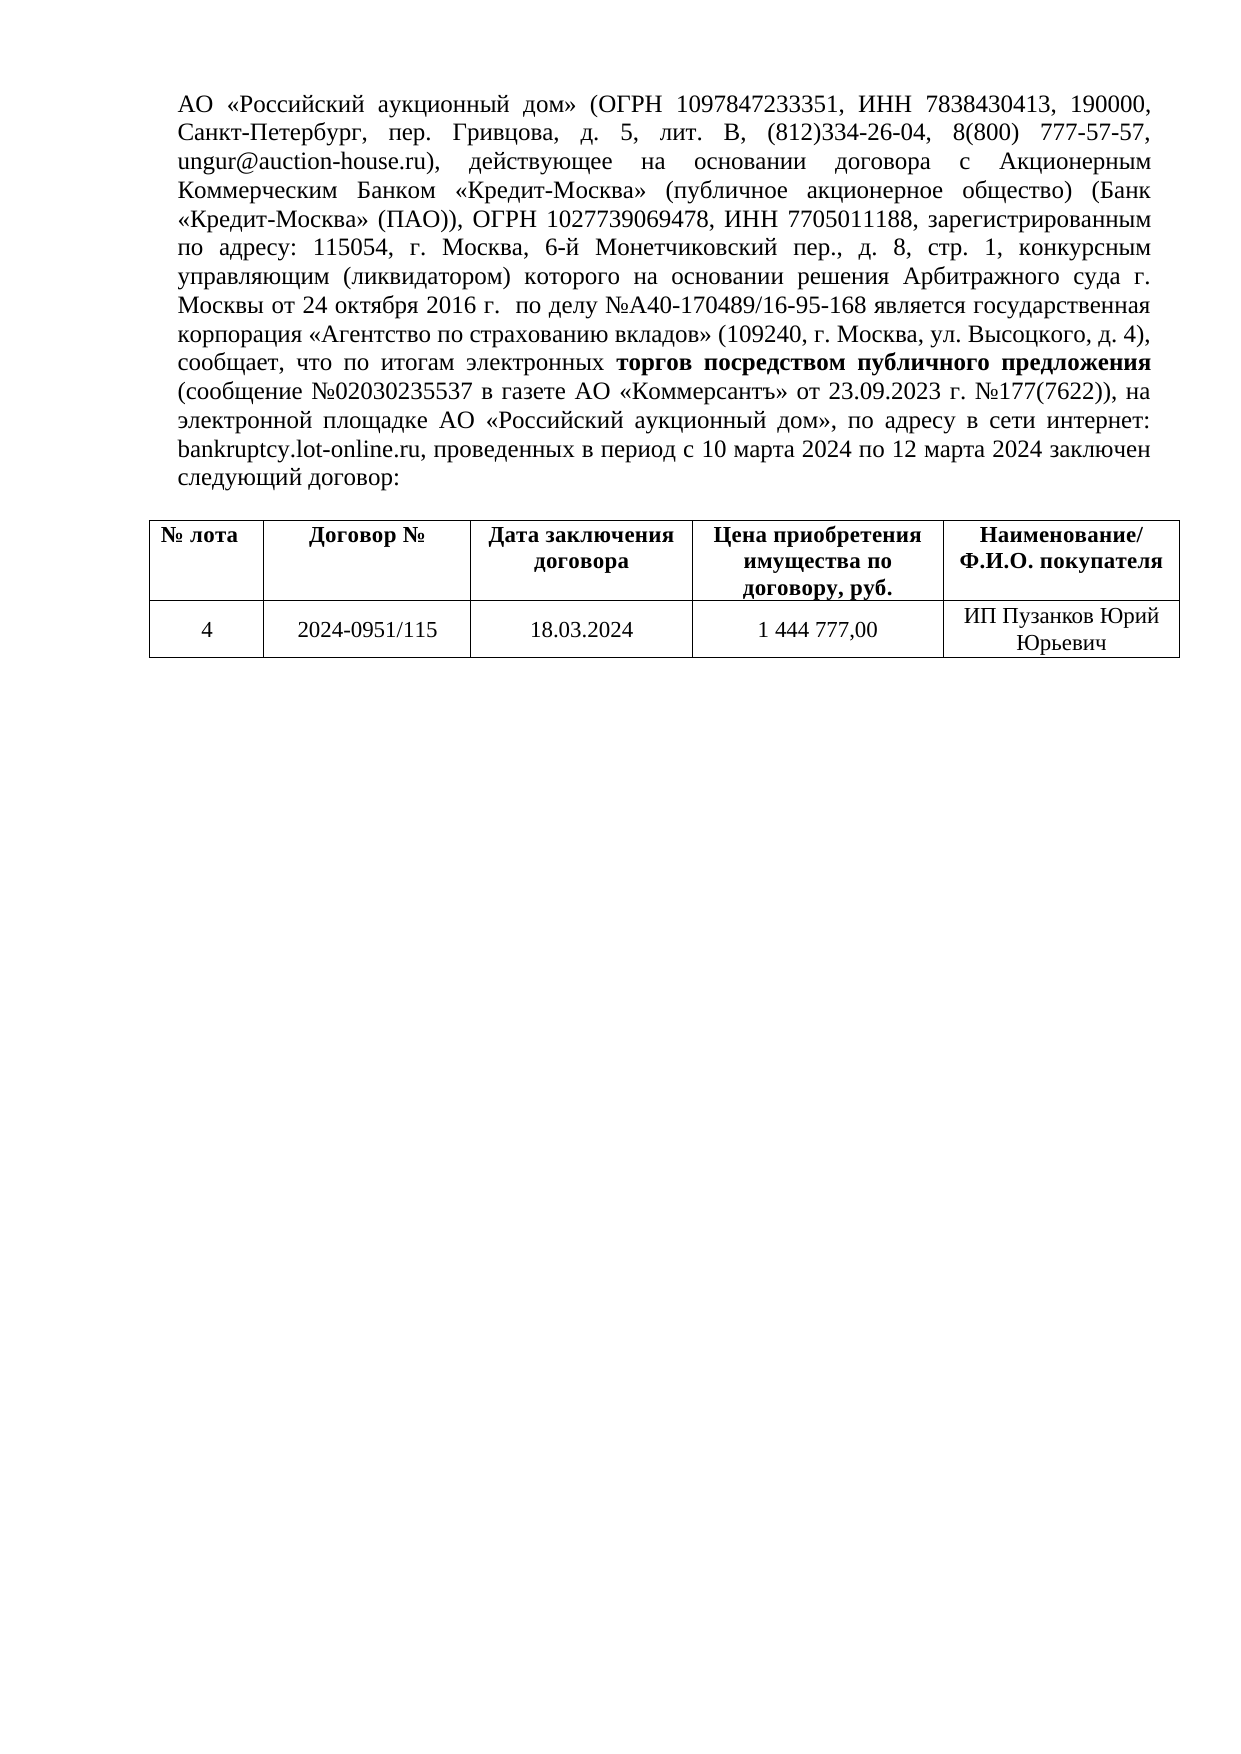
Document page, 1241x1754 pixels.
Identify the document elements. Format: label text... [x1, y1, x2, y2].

table_cell 18.03.2024 [471, 601, 692, 657]
table_header № лота [150, 521, 263, 600]
table_cell 4 [150, 601, 263, 657]
text АО «Российский аукционный дом» (ОГРН 1097847233351, ИНН 7838430413, 190000, Санкт-Петербург, пер. Гривцова, д. 5, лит. В, (812)334-26-04, 8(800) 777-57-57, ungur@auction-house.ru), действующее на основании договора с Акционерным Коммерческим Банком «Кредит-Москва» (публичное акционерное общество) (Банк «Кредит-Москва» (ПАО)), ОГРН 1027739069478, ИНН 7705011188, зарегистрированным по адресу: 115054, г. Москва, 6-й Монетчиковский пер., д. 8, стр. 1, конкурсным управляющим (ликвидатором) которого на основании решения Арбитражного суда г. Москвы от 24 октября 2016 г. по делу №А40-170489/16-95-168 является государственная корпорация «Агентство по страхованию вкладов» (109240, г. Москва, ул. Высоцкого, д. 4), сообщает, что по итогам электронных торгов посредством публичного предложения (сообщение №02030235537 в газете АО «Коммерсантъ» от 23.09.2023 г. №177(7622)), на электронной площадке АО «Российский аукционный дом», по адресу в сети интернет: bankruptcy.lot-online.ru, проведенных в период с 10 марта 2024 по 12 марта 2024 заключен следующий договор: [177, 89, 1152, 491]
table_header Дата заключения договора [471, 521, 692, 600]
table_cell 1 444 777,00 [693, 601, 943, 657]
table_cell ИП Пузанков Юрий Юрьевич [944, 601, 1179, 657]
table_header Наименование/ Ф.И.О. покупателя [944, 521, 1179, 600]
table_header Договор № [264, 521, 470, 600]
table_cell 2024-0951/115 [264, 601, 470, 657]
table_header Цена приобретения имущества по договору, руб. [693, 521, 943, 600]
